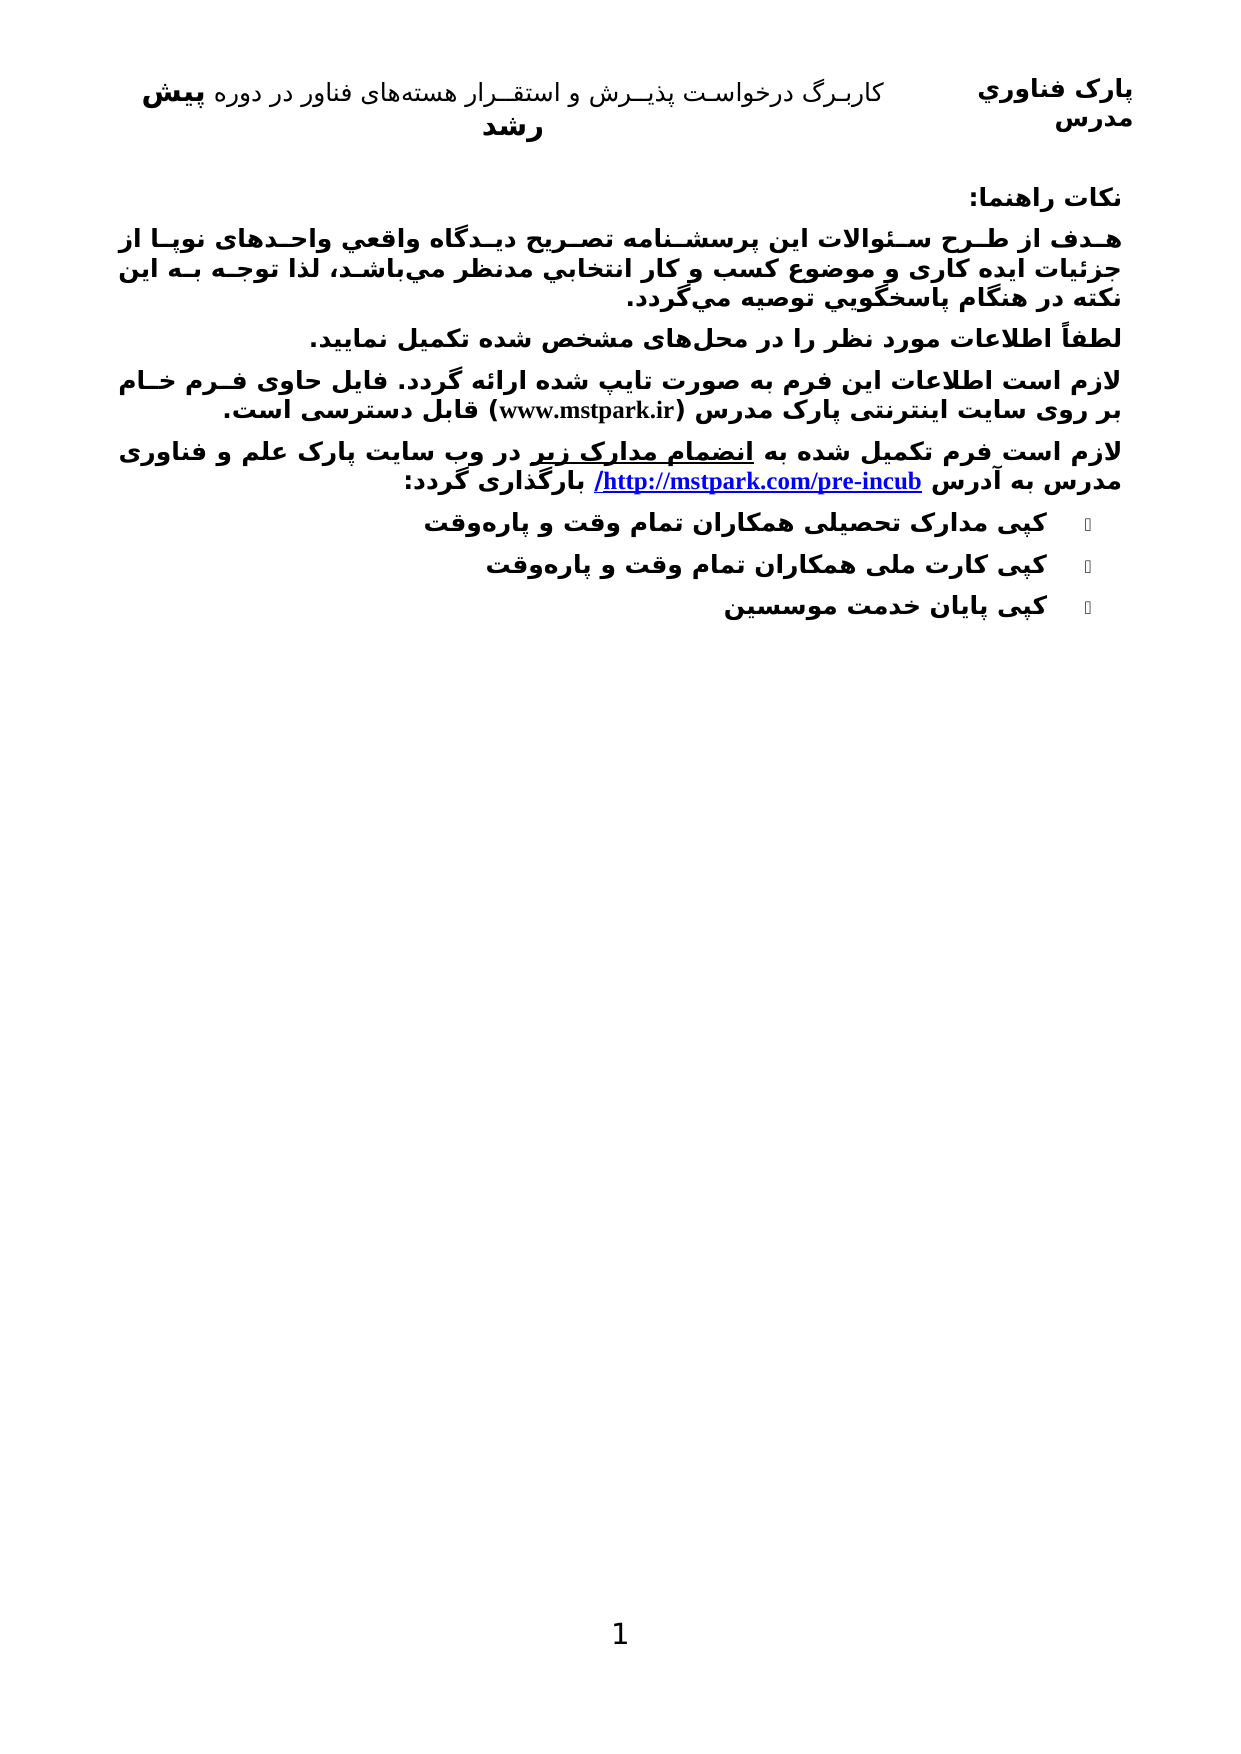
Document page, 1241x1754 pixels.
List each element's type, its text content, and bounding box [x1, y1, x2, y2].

list کپی کارت ملی همکاران تمام وقت و پاره‌وقت [118, 550, 1084, 579]
list کپی پایان خدمت موسسین [118, 592, 1084, 621]
text هدف از طرح سئوالات اين پرسشنامه تصريح ديدگاه واقعي واحدهای نوپا از جزئيات ایده کاری و موضوع كسب و كار انتخابي مدنظر مي‌باشـد، لذا توجه به اين نكته در هنگام پاسخگويي توصيه مي‌گردد. [118, 225, 1122, 312]
list کپی مدارک تحصیلی همکاران تمام وقت و پاره‌وقت [118, 508, 1084, 537]
text لاز‌م است فرم تکمیل شده به انضمام مدارک زیر در وب سایت پارک علم و فناوری مدرس به آدرس http://mstpark.com/pre-incub/ بارگذاری گردد: [118, 437, 1122, 496]
text نکات راهنما: [118, 183, 1122, 212]
text لازم است اطلاعات این فرم به صورت تایپ شده ارائه گردد. فایل حاوی فرم خام بر روی سایت اینترنتی پارک مدرس (www.mstpark.ir) قابل دسترسی است. [118, 366, 1122, 425]
text لطفاً اطلاعات مورد نظر را در محل‌های مشخص شده تکمیل نمایید. [118, 325, 1122, 354]
